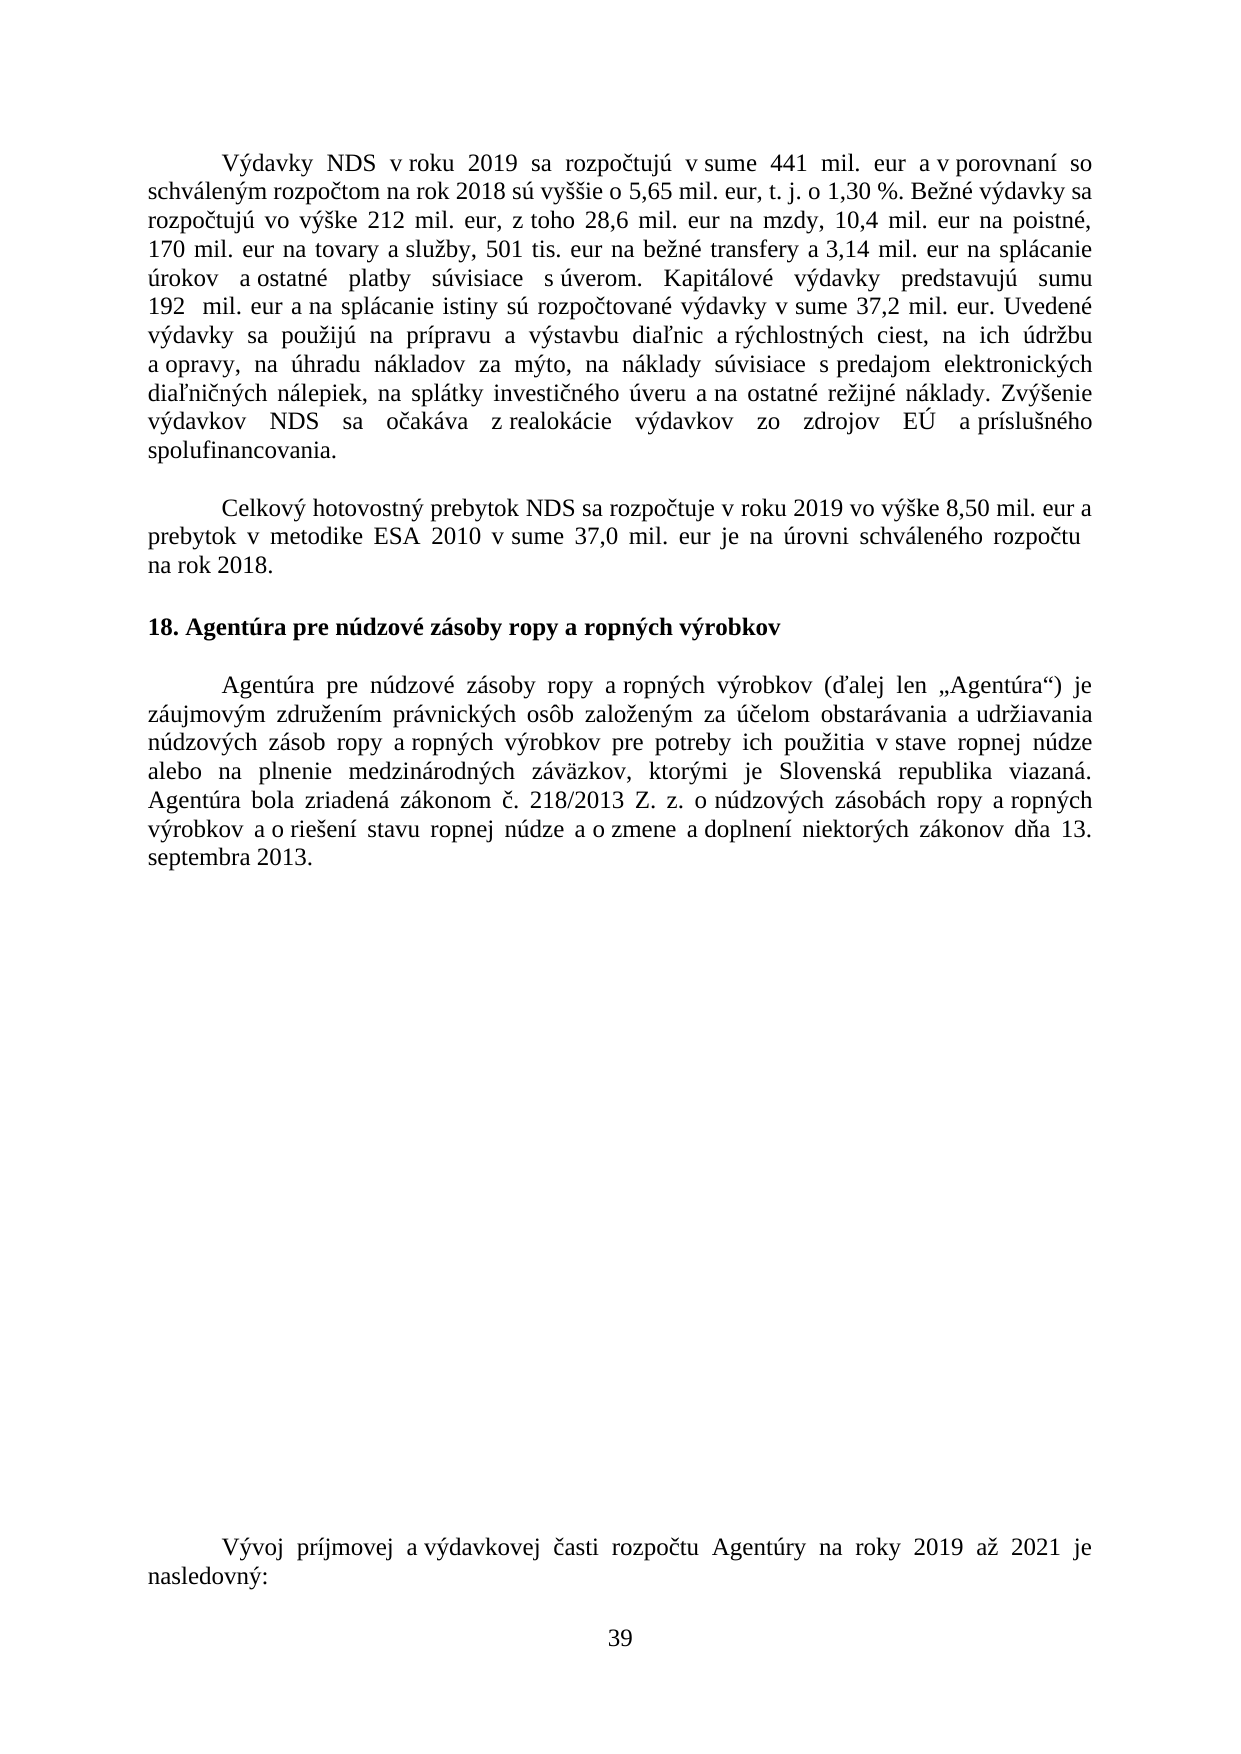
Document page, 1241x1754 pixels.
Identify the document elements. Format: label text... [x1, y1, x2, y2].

text Agentúra pre núdzové zásoby ropy a ropných výrobkov (ďalej len „Agentúra“) je záujmovým združením právnických osôb založeným za účelom obstarávania a udržiavania núdzových zásob ropy a ropných výrobkov pre potreby ich použitia v stave ropnej núdze alebo na plnenie medzinárodných záväzkov, ktorými je Slovenská republika viazaná. Agentúra bola zriadená zákonom č. 218/2013 Z. z. o núdzových zásobách ropy a ropných výrobkov a o riešení stavu ropnej núdze a o zmene a doplnení niektorých zákonov dňa 13. septembra 2013. [148, 670, 1092, 871]
text 18. Agentúra pre núdzové zásoby ropy a ropných výrobkov [148, 612, 1092, 641]
text Výdavky NDS v roku 2019 sa rozpočtujú v sume 441 mil. eur a v porovnaní so schváleným rozpočtom na rok 2018 sú vyššie o 5,65 mil. eur, t. j. o 1,30 %. Bežné výdavky sa rozpočtujú vo výške 212 mil. eur, z toho 28,6 mil. eur na mzdy, 10,4 mil. eur na poistné, 170 mil. eur na tovary a služby, 501 tis. eur na bežné transfery a 3,14 mil. eur na splácanie úrokov a ostatné platby súvisiace s úverom. Kapitálové výdavky predstavujú sumu 192 mil. eur a na splácanie istiny sú rozpočtované výdavky v sume 37,2 mil. eur. Uvedené výdavky sa použijú na prípravu a výstavbu diaľnic a rýchlostných ciest, na ich údržbu a opravy, na úhradu nákladov za mýto, na náklady súvisiace s predajom elektronických diaľničných nálepiek, na splátky investičného úveru a na ostatné režijné náklady. Zvýšenie výdavkov NDS sa očakáva z realokácie výdavkov zo zdrojov EÚ a príslušného spolufinancovania. [148, 148, 1092, 464]
text Celkový hotovostný prebytok NDS sa rozpočtuje v roku 2019 vo výške 8,50 mil. eur a prebytok v metodike ESA 2010 v sume 37,0 mil. eur je na úrovni schváleného rozpočtu na rok 2018. [148, 493, 1092, 579]
text Vývoj príjmovej a výdavkovej časti rozpočtu Agentúry na roky 2019 až 2021 je nasledovný: [148, 1532, 1092, 1590]
